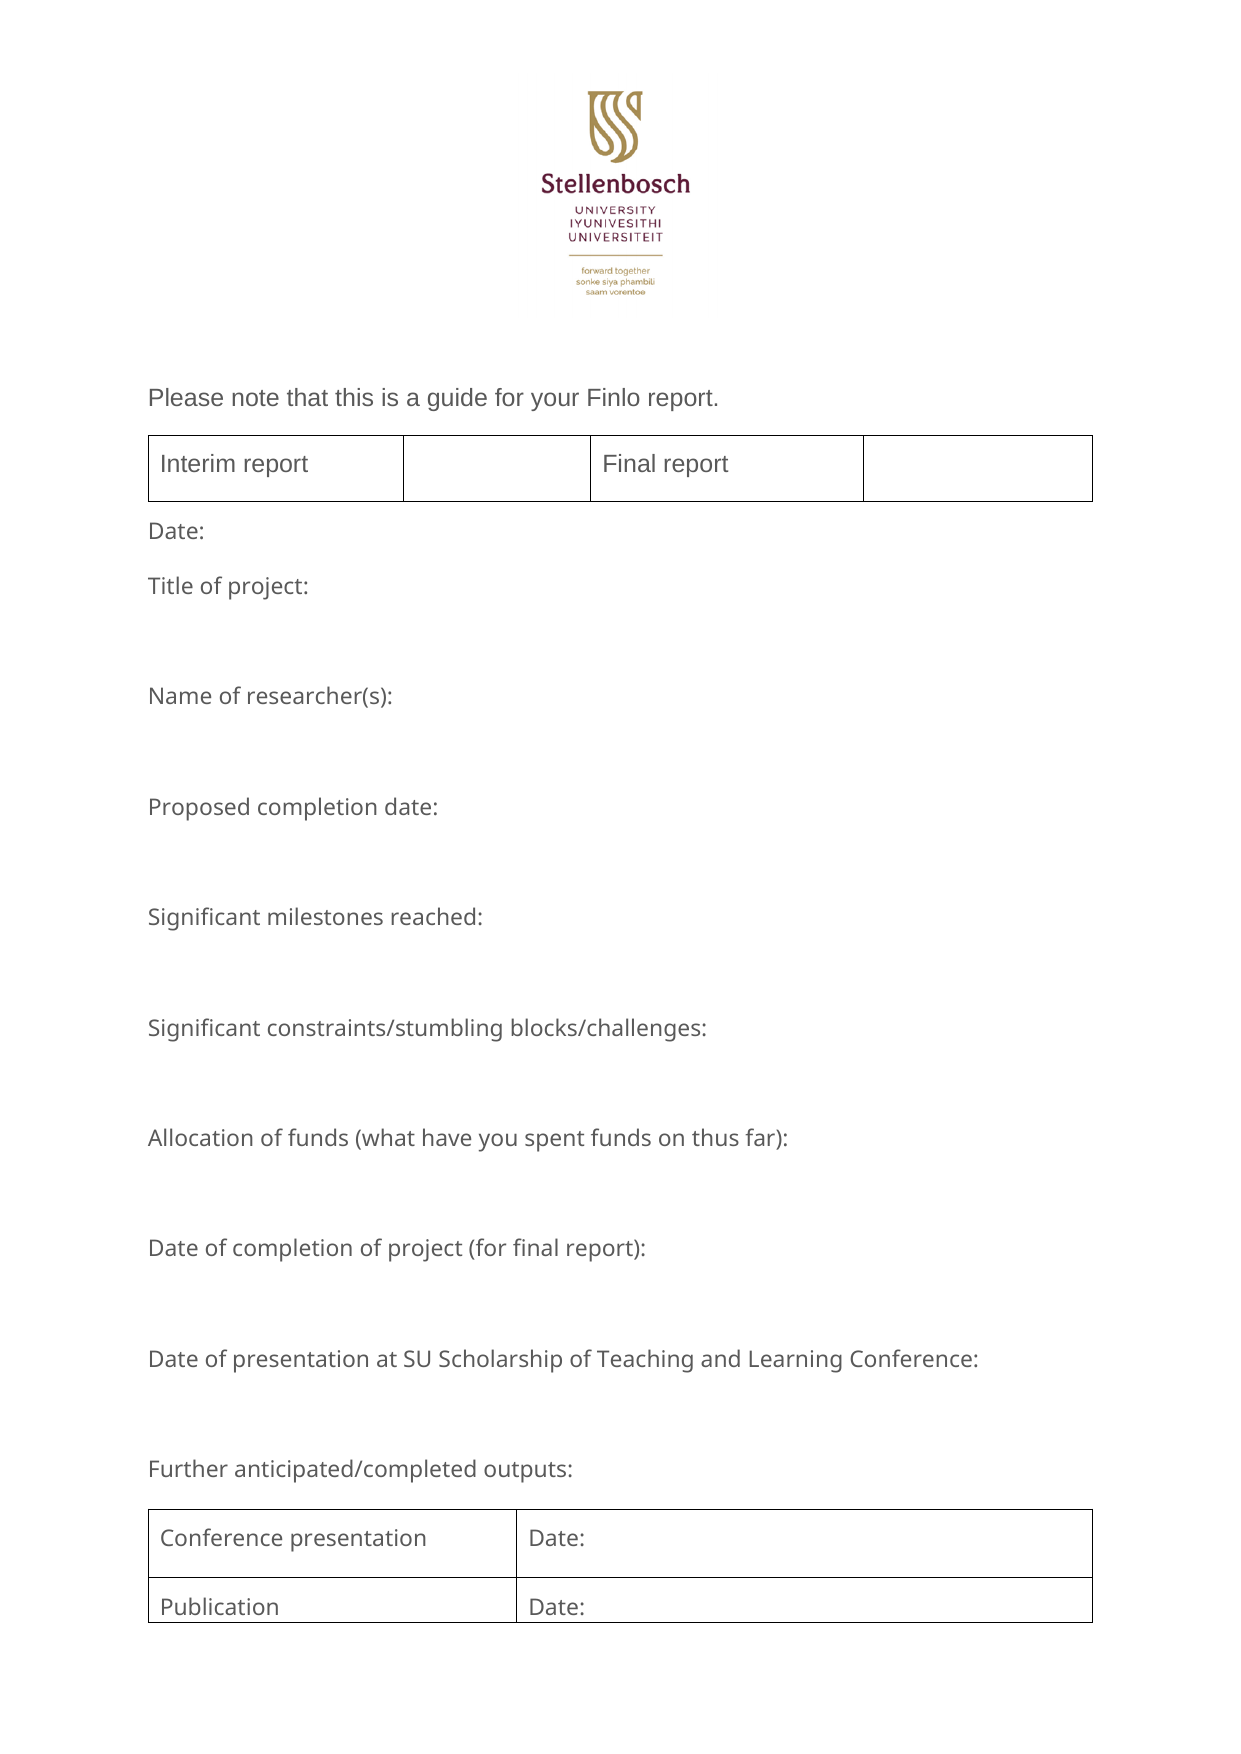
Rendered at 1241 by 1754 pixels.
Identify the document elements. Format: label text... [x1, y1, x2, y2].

table_header [864, 436, 1092, 501]
text Significant milestones reached: [148, 901, 1092, 932]
picture [517, 73, 723, 318]
text Date of presentation at SU Scholarship of Teaching and Learning Conference: [148, 1343, 1092, 1374]
table_header Date: [517, 1510, 1092, 1577]
table_header Interim report [149, 436, 403, 501]
text Date: [148, 515, 1092, 546]
text Date of completion of project (for final report): [148, 1232, 1092, 1264]
text Name of researcher(s): [148, 680, 1092, 712]
text Please note that this is a guide for your Finlo report. [148, 383, 1092, 412]
table_header Final report [591, 436, 863, 501]
table_header [404, 436, 590, 501]
table_cell Publication [149, 1578, 516, 1622]
text Title of project: [148, 570, 1092, 601]
text Further anticipated/completed outputs: [148, 1453, 1092, 1484]
text Proposed completion date: [148, 791, 1092, 822]
table_cell Date: [517, 1578, 1092, 1622]
text Significant constraints/stumbling blocks/challenges: [148, 1012, 1092, 1043]
table_header Conference presentation [149, 1510, 516, 1577]
text Allocation of funds (what have you spent funds on thus far): [148, 1122, 1092, 1153]
